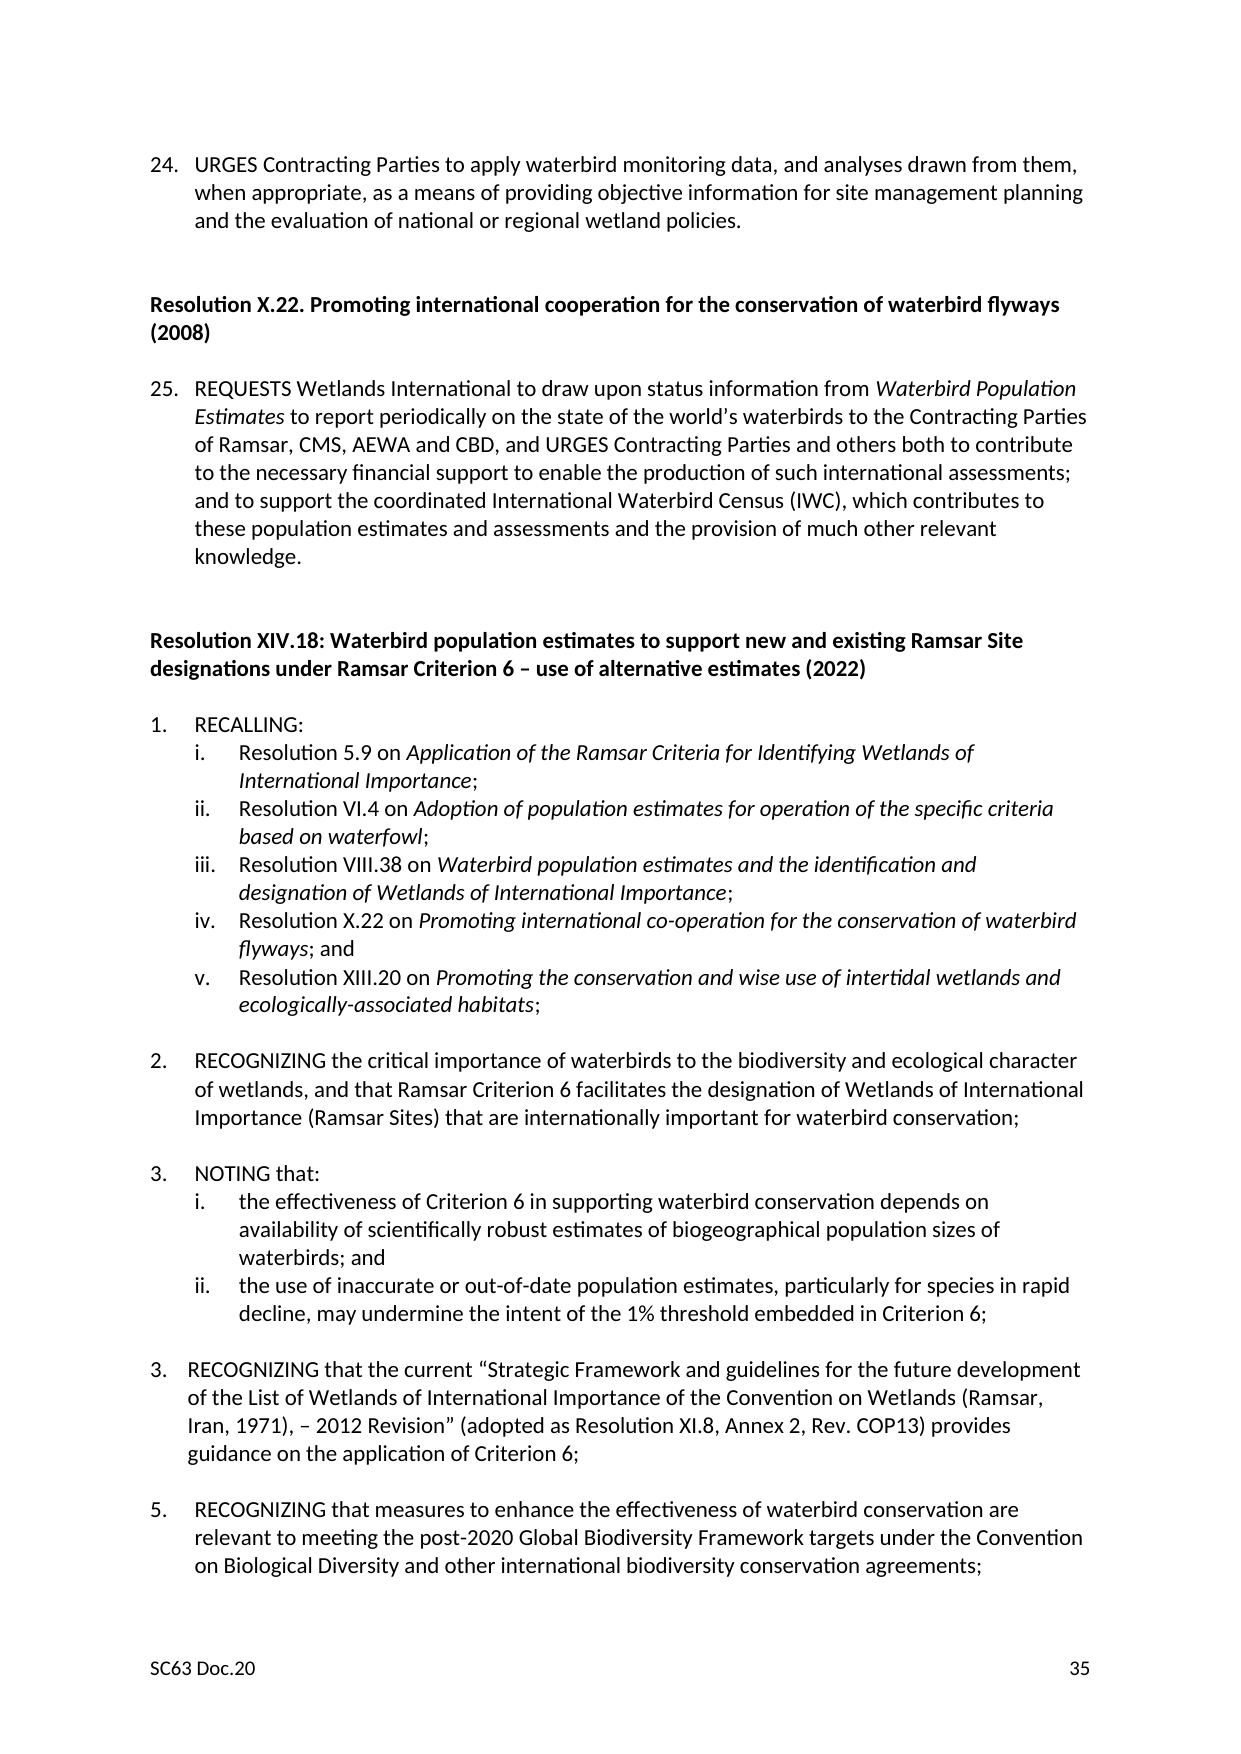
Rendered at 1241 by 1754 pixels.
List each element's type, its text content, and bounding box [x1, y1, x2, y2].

text 5. RECOGNIZING that measures to enhance the effectiveness of waterbird conservation are relevant to meeting the post-2020 Global Biodiversity Framework targets under the Convention on Biological Diversity and other international biodiversity conservation agreements; [150, 1495, 1090, 1579]
text 25. REQUESTS Wetlands International to draw upon status information from Waterbird Population Estimates to report periodically on the state of the world’s waterbirds to the Contracting Parties of Ramsar, CMS, AEWA and CBD, and URGES Contracting Parties and others both to contribute to the necessary financial support to enable the production of such international assessments; and to support the coordinated International Waterbird Census (IWC), which contributes to these population estimates and assessments and the provision of much other relevant knowledge. [150, 374, 1090, 570]
text v. Resolution XIII.20 on Promoting the conservation and wise use of intertidal wetlands and ecologically-associated habitats; [194, 963, 1090, 1019]
text 2. RECOGNIZING the critical importance of waterbirds to the biodiversity and ecological character of wetlands, and that Ramsar Criterion 6 facilitates the designation of Wetlands of International Importance (Ramsar Sites) that are internationally important for waterbird conservation; [150, 1047, 1090, 1131]
text iii. Resolution VIII.38 on Waterbird population estimates and the identification and designation of Wetlands of International Importance; [194, 851, 1090, 907]
text ii. Resolution VI.4 on Adoption of population estimates for operation of the specific criteria based on waterfowl; [194, 794, 1090, 851]
text 3. NOTING that: [150, 1159, 1090, 1187]
text ii. the use of inaccurate or out-of-date population estimates, particularly for species in rapid decline, may undermine the intent of the 1% threshold embedded in Criterion 6; [194, 1271, 1090, 1327]
text 1. RECALLING: [150, 710, 1090, 738]
text i. Resolution 5.9 on Application of the Ramsar Criteria for Identifying Wetlands of International Importance; [194, 738, 1090, 794]
text iv. Resolution X.22 on Promoting international co-operation for the conservation of waterbird flyways; and [194, 907, 1090, 963]
text i. the effectiveness of Criterion 6 in supporting waterbird conservation depends on availability of scientifically robust estimates of biogeographical population sizes of waterbirds; and [194, 1187, 1090, 1271]
text Resolution X.22. Promoting international cooperation for the conservation of waterbird flyways (2008) [150, 290, 1090, 346]
text Resolution XIV.18: Waterbird population estimates to support new and existing Ramsar Site designations under Ramsar Criterion 6 – use of alternative estimates (2022) [150, 626, 1090, 682]
list RECOGNIZING that the current “Strategic Framework and guidelines for the future development of the List of Wetlands of International Importance of the Convention on Wetlands (Ramsar, Iran, 1971), – 2012 Revision” (adopted as Resolution XI.8, Annex 2, Rev. COP13) provides guidance on the application of Criterion 6; [150, 1355, 1090, 1467]
text 24. URGES Contracting Parties to apply waterbird monitoring data, and analyses drawn from them, when appropriate, as a means of providing objective information for site management planning and the evaluation of national or regional wetland policies. [150, 150, 1090, 234]
